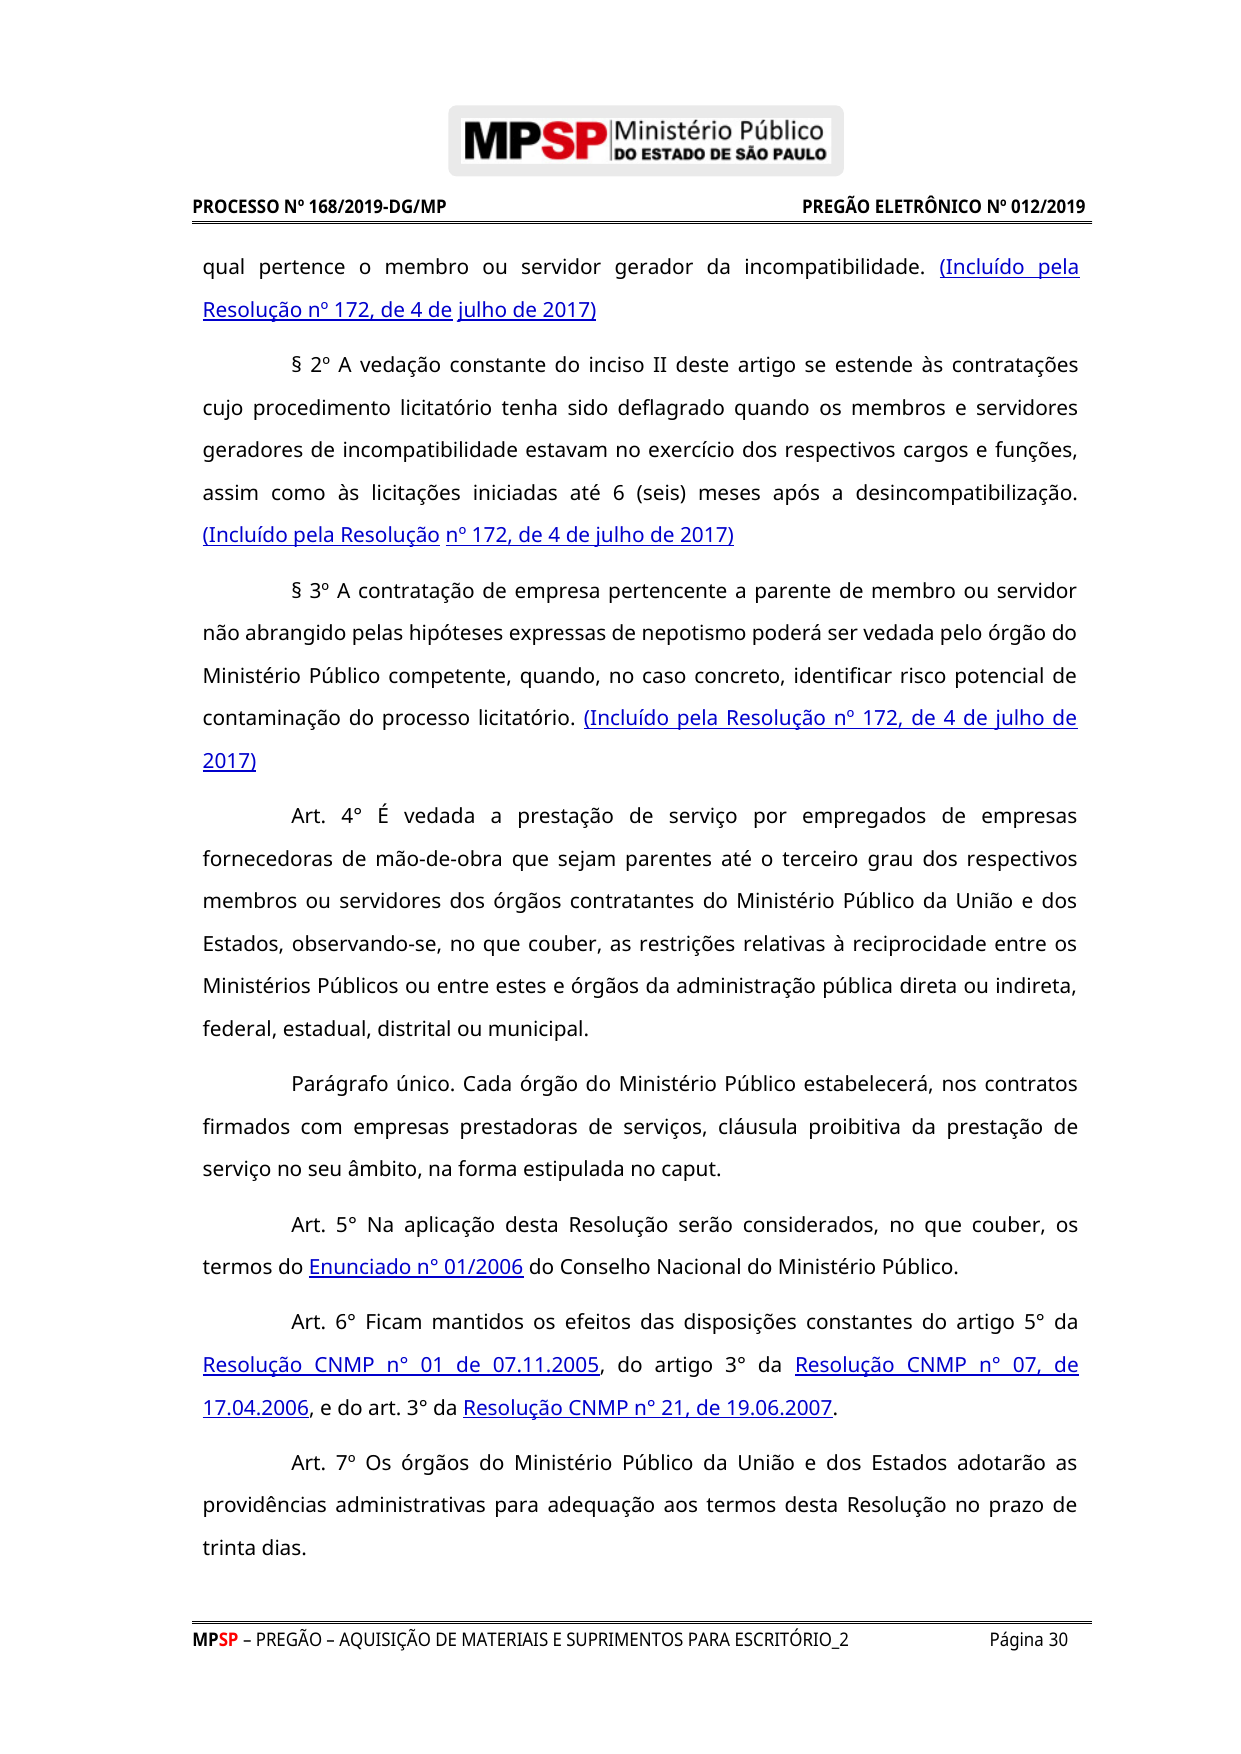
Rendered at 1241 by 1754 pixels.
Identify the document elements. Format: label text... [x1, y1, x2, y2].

text § 3º A contratação de empresa pertencente a parente de membro ou servidor não abrangido pelas hipóteses expressas de nepotismo poderá ser vedada pelo órgão do Ministério Público competente, quando, no caso concreto, identificar risco potencial de contaminação do processo licitatório. (Incluído pela Resolução nº 172, de 4 de julho de 2017) [202, 576, 1078, 774]
text § 2º A vedação constante do inciso II deste artigo se estende às contratações cujo procedimento licitatório tenha sido deflagrado quando os membros e servidores geradores de incompatibilidade estavam no exercício dos respectivos cargos e funções, assim como às licitações iniciadas até 6 (seis) meses após a desincompatibilização. (Incluído pela Resolução nº 172, de 4 de julho de 2017) [202, 350, 1079, 549]
text Art. 6° Ficam mantidos os efeitos das disposições constantes do artigo 5° da Resolução CNMP n° 01 de 07.11.2005, do artigo 3° da Resolução CNMP n° 07, de 17.04.2006, e do art. 3° da Resolução CNMP n° 21, de 19.06.2007. [202, 1307, 1079, 1421]
text Art. 4° É vedada a prestação de serviço por empregados de empresas fornecedoras de mão-de-obra que sejam parentes até o terceiro grau dos respectivos membros ou servidores dos órgãos contratantes do Ministério Público da União e dos Estados, observando-se, no que couber, as restrições relativas à reciprocidade entre os Ministérios Públicos ou entre estes e órgãos da administração pública direta ou indireta, federal, estadual, distrital ou municipal. [202, 801, 1078, 1043]
picture [461, 118, 831, 163]
text Art. 7º Os órgãos do Ministério Público da União e dos Estados adotarão as providências administrativas para adequação aos termos desta Resolução no prazo de trinta dias. [202, 1448, 1079, 1561]
text Art. 5° Na aplicação desta Resolução serão considerados, no que couber, os termos do Enunciado n° 01/2006 do Conselho Nacional do Ministério Público. [202, 1210, 1079, 1281]
text Parágrafo único. Cada órgão do Ministério Público estabelecerá, nos contratos firmados com empresas prestadoras de serviços, cláusula proibitiva da prestação de serviço no seu âmbito, na forma estipulada no caput. [202, 1069, 1079, 1183]
